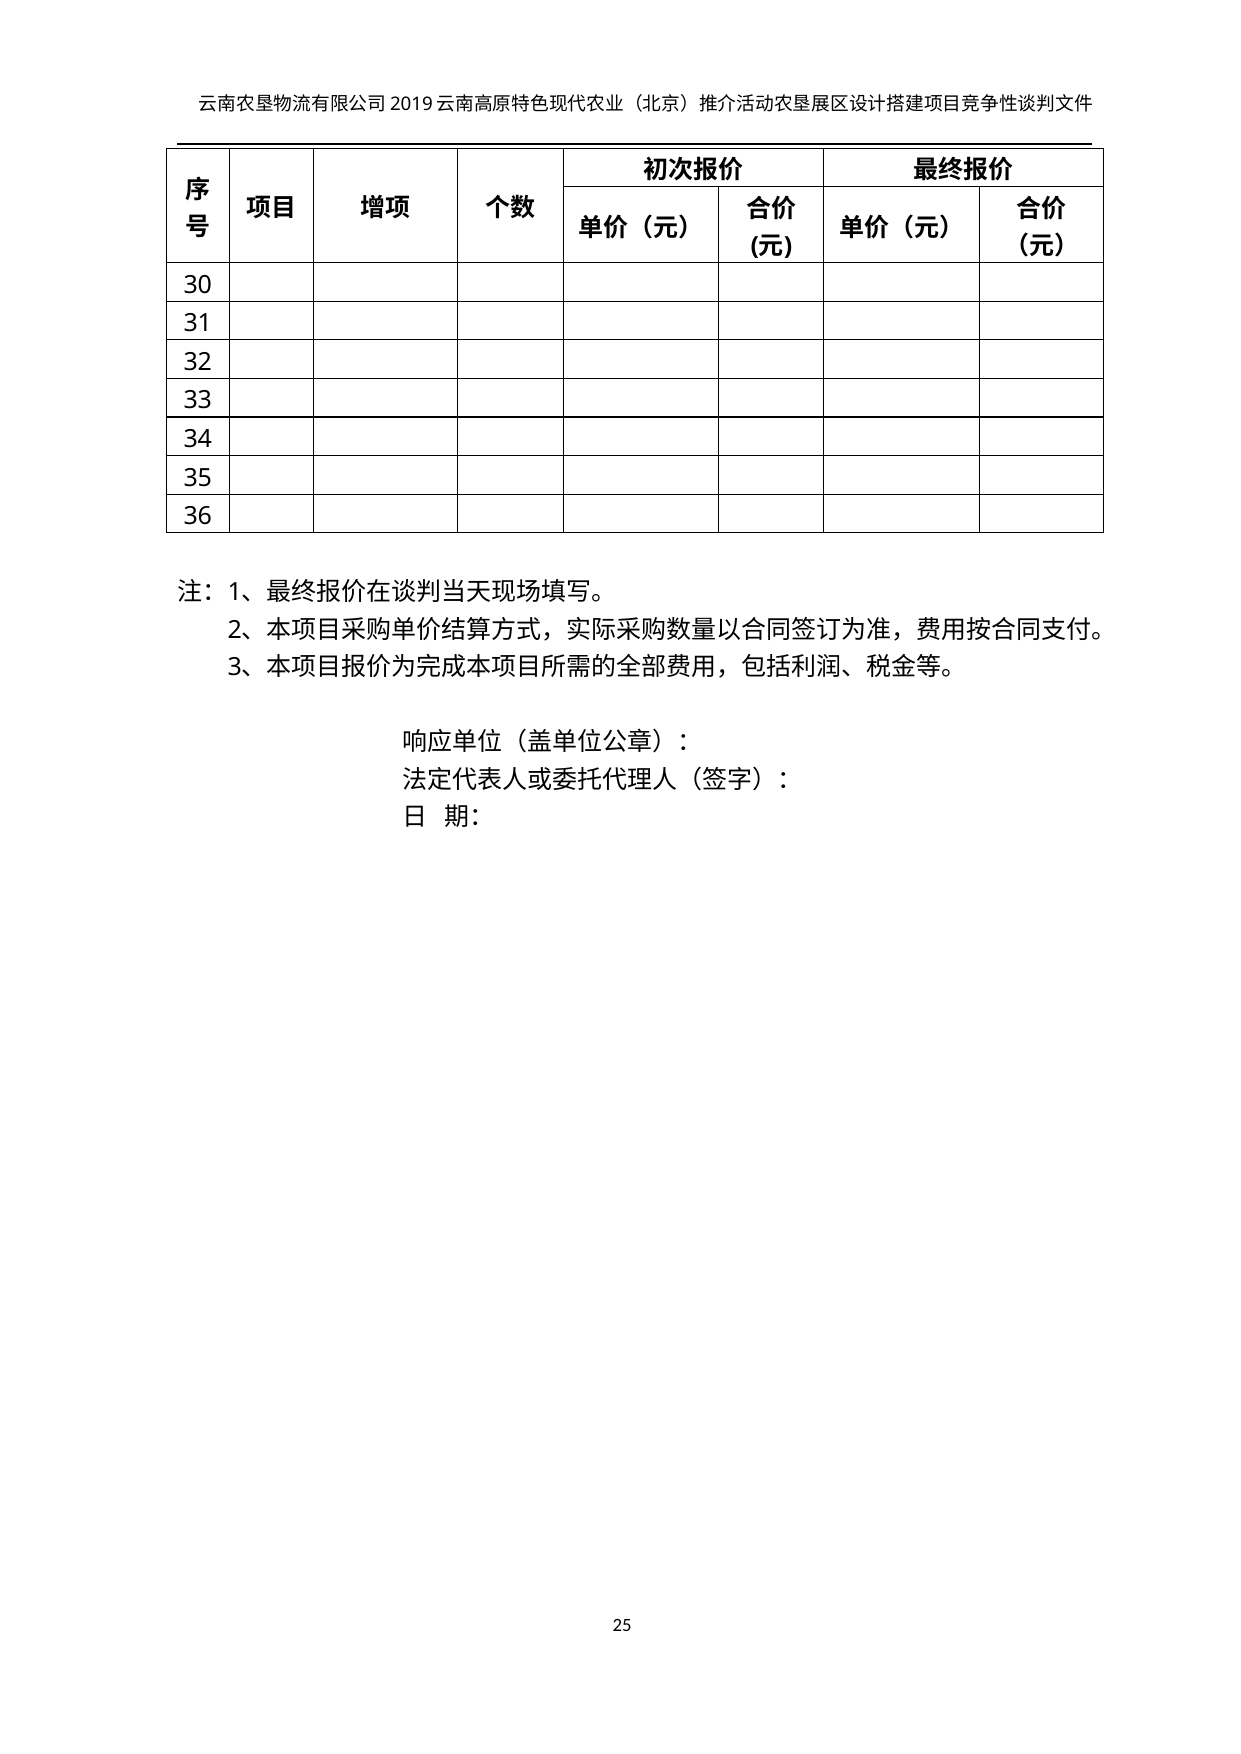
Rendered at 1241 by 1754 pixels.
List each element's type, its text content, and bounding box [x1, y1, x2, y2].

table_cell [458, 495, 563, 532]
table_cell [314, 263, 457, 301]
table_cell [314, 379, 457, 416]
table_cell [314, 495, 457, 532]
table_cell 30 [167, 263, 229, 301]
table_cell [824, 418, 979, 455]
table_header 序号 [167, 149, 229, 262]
table_header 项目 [230, 149, 313, 262]
table_cell [719, 340, 823, 378]
table_cell [564, 495, 718, 532]
table_cell 36 [167, 495, 229, 532]
table_cell [824, 302, 979, 339]
table_cell [980, 379, 1103, 416]
table_cell [230, 263, 313, 301]
text 3、本项目报价为完成本项目所需的全部费用，包括利润、税金等。 [177, 646, 1092, 683]
table_header 增项 [314, 149, 457, 262]
table_cell 单价（元） [564, 187, 718, 262]
table_cell [314, 418, 457, 455]
table_cell 合价(元) [719, 187, 823, 262]
table_cell [564, 418, 718, 455]
table_cell [564, 379, 718, 416]
table_cell [719, 456, 823, 493]
table_cell [458, 418, 563, 455]
table_cell 34 [167, 418, 229, 455]
table_cell [980, 340, 1103, 378]
table_cell [230, 418, 313, 455]
table_header 初次报价 [564, 149, 823, 186]
table_cell [980, 456, 1103, 493]
table_cell [564, 456, 718, 493]
table_cell [824, 340, 979, 378]
table_cell [458, 456, 563, 493]
table_cell [458, 379, 563, 416]
table_cell [824, 379, 979, 416]
table_cell [824, 495, 979, 532]
table_cell [230, 340, 313, 378]
table_cell [719, 495, 823, 532]
table_cell [719, 418, 823, 455]
text 2、本项目采购单价结算方式，实际采购数量以合同签订为准，费用按合同支付。 [177, 608, 1092, 646]
table_cell 31 [167, 302, 229, 339]
table_cell [824, 456, 979, 493]
table_cell [564, 302, 718, 339]
table_cell [980, 302, 1103, 339]
table_cell [980, 263, 1103, 301]
table_cell [719, 379, 823, 416]
table_cell [230, 495, 313, 532]
table_cell 33 [167, 379, 229, 416]
table_cell [314, 456, 457, 493]
table_cell [980, 495, 1103, 532]
table_cell [980, 418, 1103, 455]
text 法定代表人或委托代理人（签字）： [177, 758, 1092, 796]
table_cell [314, 302, 457, 339]
table_header 个数 [458, 149, 563, 262]
table_cell [314, 340, 457, 378]
table_cell [230, 456, 313, 493]
text 日 期： [177, 796, 1092, 833]
table_cell [564, 263, 718, 301]
table_cell 35 [167, 456, 229, 493]
table_cell [719, 263, 823, 301]
table_cell 单价（元） [824, 187, 979, 262]
text 注：1、最终报价在谈判当天现场填写。 [177, 571, 1092, 608]
table_cell [458, 263, 563, 301]
table_cell 32 [167, 340, 229, 378]
text 响应单位（盖单位公章）： [177, 721, 1092, 758]
table_cell [458, 340, 563, 378]
table_cell [230, 379, 313, 416]
table_cell [230, 302, 313, 339]
table_header 最终报价 [824, 149, 1103, 186]
table_cell [458, 302, 563, 339]
table_cell [564, 340, 718, 378]
table_cell [824, 263, 979, 301]
table_cell 合价（元） [980, 187, 1103, 262]
table_cell [719, 302, 823, 339]
